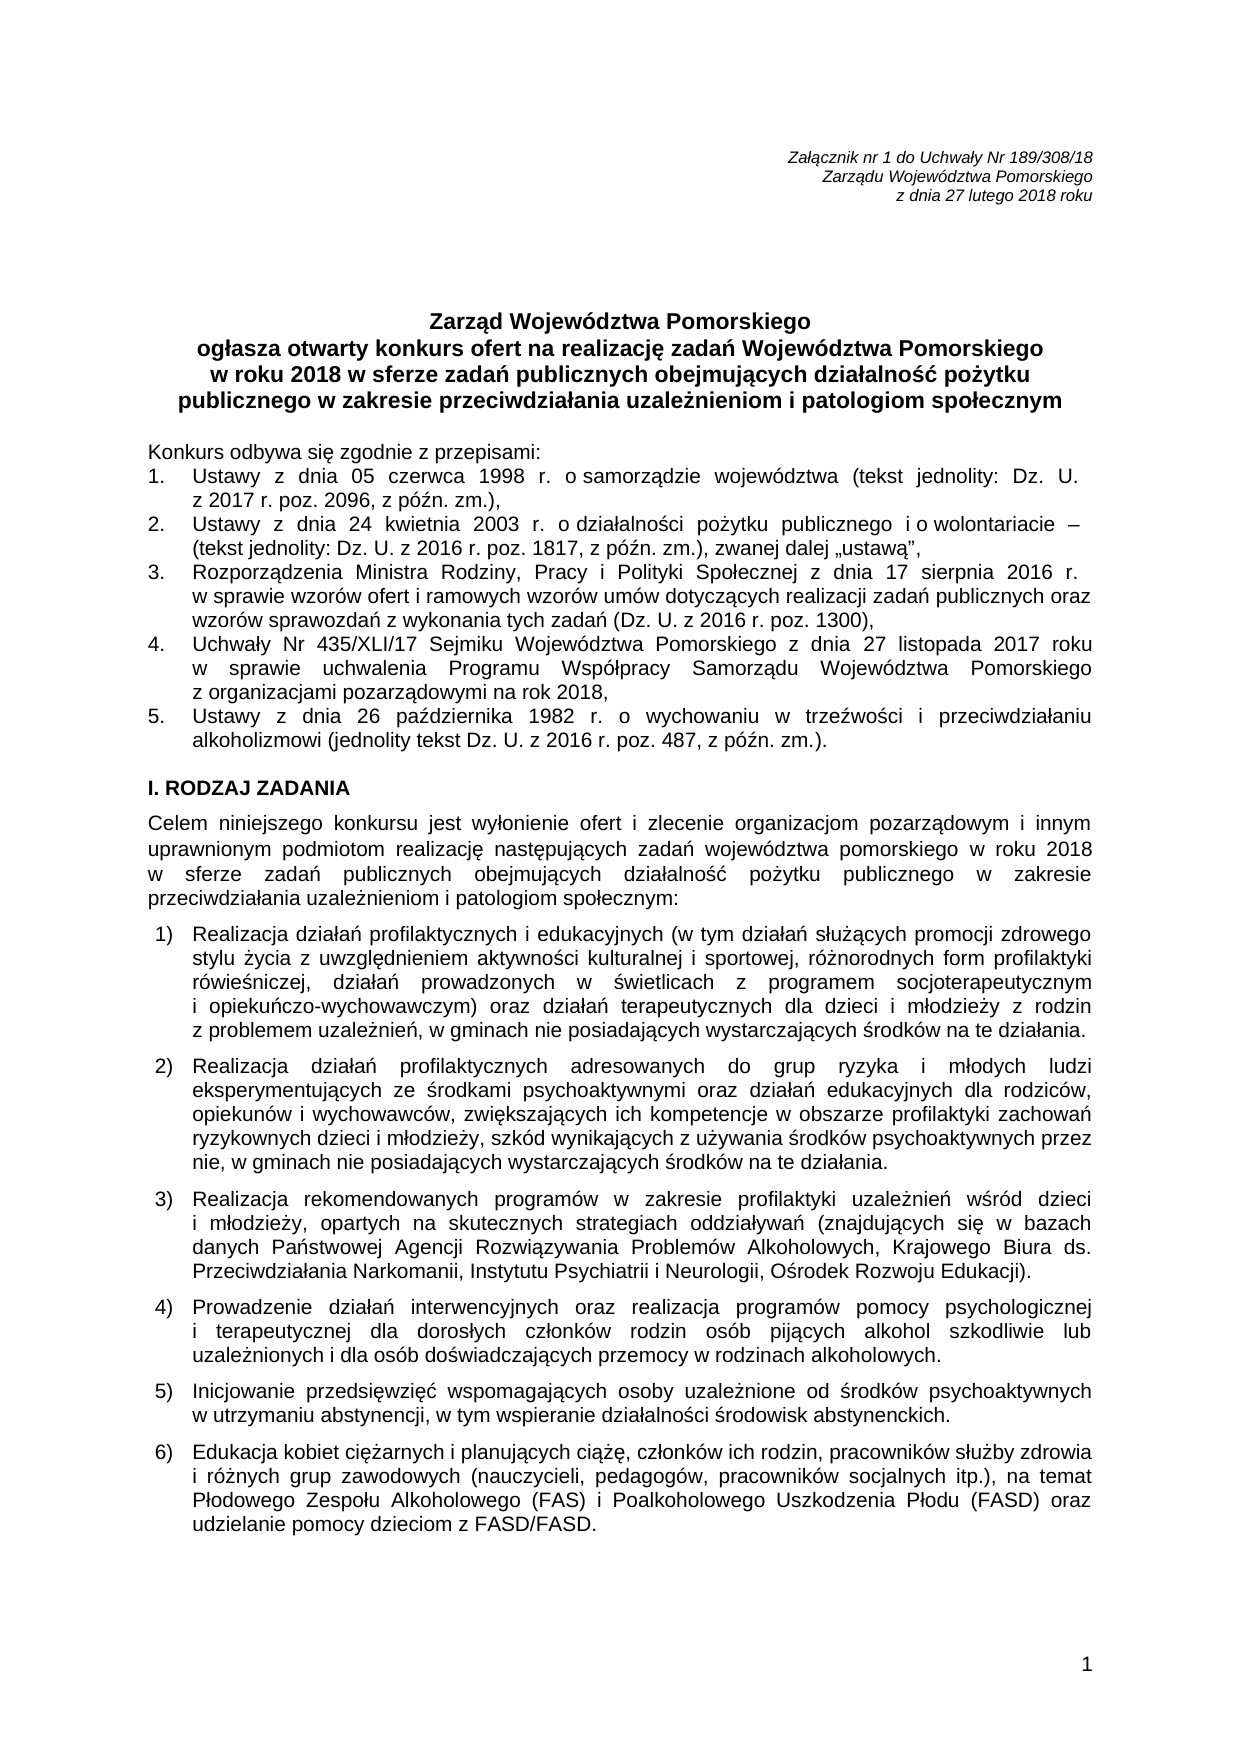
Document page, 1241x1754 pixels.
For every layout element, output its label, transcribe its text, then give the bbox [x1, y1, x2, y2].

list Rozporządzenia Ministra Rodziny, Pracy i Polityki Społecznej z dnia 17 sierpnia 2016 r. w sprawie wzorów ofert i ramowych wzorów umów dotyczących realizacji zadań publicznych oraz wzorów sprawozdań z wykonania tych zadań (Dz. U. z 2016 r. poz. 1300), [148, 560, 1093, 632]
list Edukacja kobiet ciężarnych i planujących ciążę, członków ich rodzin, pracowników służby zdrowia i różnych grup zawodowych (nauczycieli, pedagogów, pracowników socjalnych itp.), na temat Płodowego Zespołu Alkoholowego (FAS) i Poalkoholowego Uszkodzenia Płodu (FASD) oraz udzielanie pomocy dzieciom z FASD/FASD. [154, 1440, 1093, 1536]
list Ustawy z dnia 24 kwietnia 2003 r. o działalności pożytku publicznego i o wolontariacie – (tekst jednolity: Dz. U. z 2016 r. poz. 1817, z późn. zm.), zwanej dalej „ustawą”, [148, 512, 1093, 560]
list Prowadzenie działań interwencyjnych oraz realizacja programów pomocy psychologicznej i terapeutycznej dla dorosłych członków rodzin osób pijących alkohol szkodliwie lub uzależnionych i dla osób doświadczających przemocy w rodzinach alkoholowych. [154, 1295, 1093, 1367]
text Zarządu Województwa Pomorskiego [148, 167, 1093, 186]
text ogłasza otwarty konkurs ofert na realizację zadań Województwa Pomorskiego w roku 2018 w sferze zadań publicznych obejmujących działalność pożytku publicznego w zakresie przeciwdziałania uzależnieniom i patologiom społecznym [148, 334, 1093, 413]
list Ustawy z dnia 26 października 1982 r. o wychowaniu w trzeźwości i przeciwdziałaniu alkoholizmowi (jednolity tekst Dz. U. z 2016 r. poz. 487, z późn. zm.). [148, 703, 1093, 751]
text Konkurs odbywa się zgodnie z przepisami: [148, 440, 1093, 464]
list Inicjowanie przedsięwzięć wspomagających osoby uzależnione od środków psychoaktywnych w utrzymaniu abstynencji, w tym wspieranie działalności środowisk abstynenckich. [154, 1379, 1093, 1427]
list Realizacja rekomendowanych programów w zakresie profilaktyki uzależnień wśród dzieci i młodzieży, opartych na skutecznych strategiach oddziaływań (znajdujących się w bazach danych Państwowej Agencji Rozwiązywania Problemów Alkoholowych, Krajowego Biura ds. Przeciwdziałania Narkomanii, Instytutu Psychiatrii i Neurologii, Ośrodek Rozwoju Edukacji). [154, 1187, 1093, 1282]
list Realizacja działań profilaktycznych adresowanych do grup ryzyka i młodych ludzi eksperymentujących ze środkami psychoaktywnymi oraz działań edukacyjnych dla rodziców, opiekunów i wychowawców, zwiększających ich kompetencje w obszarze profilaktyki zachowań ryzykownych dzieci i młodzieży, szkód wynikających z używania środków psychoaktywnych przez nie, w gminach nie posiadających wystarczających środków na te działania. [154, 1054, 1093, 1174]
text z dnia 27 lutego 2018 roku [148, 186, 1093, 205]
text Celem niniejszego konkursu jest wyłonienie ofert i zlecenie organizacjom pozarządowym i innym uprawnionym podmiotom realizację następujących zadań województwa pomorskiego w roku 2018 w sferze zadań publicznych obejmujących działalność pożytku publicznego w zakresie przeciwdziałania uzależnieniom i patologiom społecznym: [148, 811, 1093, 909]
list Uchwały Nr 435/XLI/17 Sejmiku Województwa Pomorskiego z dnia 27 listopada 2017 roku w sprawie uchwalenia Programu Współpracy Samorządu Województwa Pomorskiego z organizacjami pozarządowymi na rok 2018, [148, 632, 1093, 703]
text I. RODZAJ ZADANIA [148, 775, 1093, 799]
text Zarząd Województwa Pomorskiego [148, 308, 1093, 334]
list Ustawy z dnia 05 czerwca 1998 r. o samorządzie województwa (tekst jednolity: Dz. U. z 2017 r. poz. 2096, z późn. zm.), [148, 464, 1093, 512]
text Załącznik nr 1 do Uchwały Nr 189/308/18 [148, 148, 1093, 167]
list Realizacja działań profilaktycznych i edukacyjnych (w tym działań służących promocji zdrowego stylu życia z uwzględnieniem aktywności kulturalnej i sportowej, różnorodnych form profilaktyki rówieśniczej, działań prowadzonych w świetlicach z programem socjoterapeutycznym i opiekuńczo-wychowawczym) oraz działań terapeutycznych dla dzieci i młodzieży z rodzin z problemem uzależnień, w gminach nie posiadających wystarczających środków na te działania. [154, 922, 1093, 1042]
